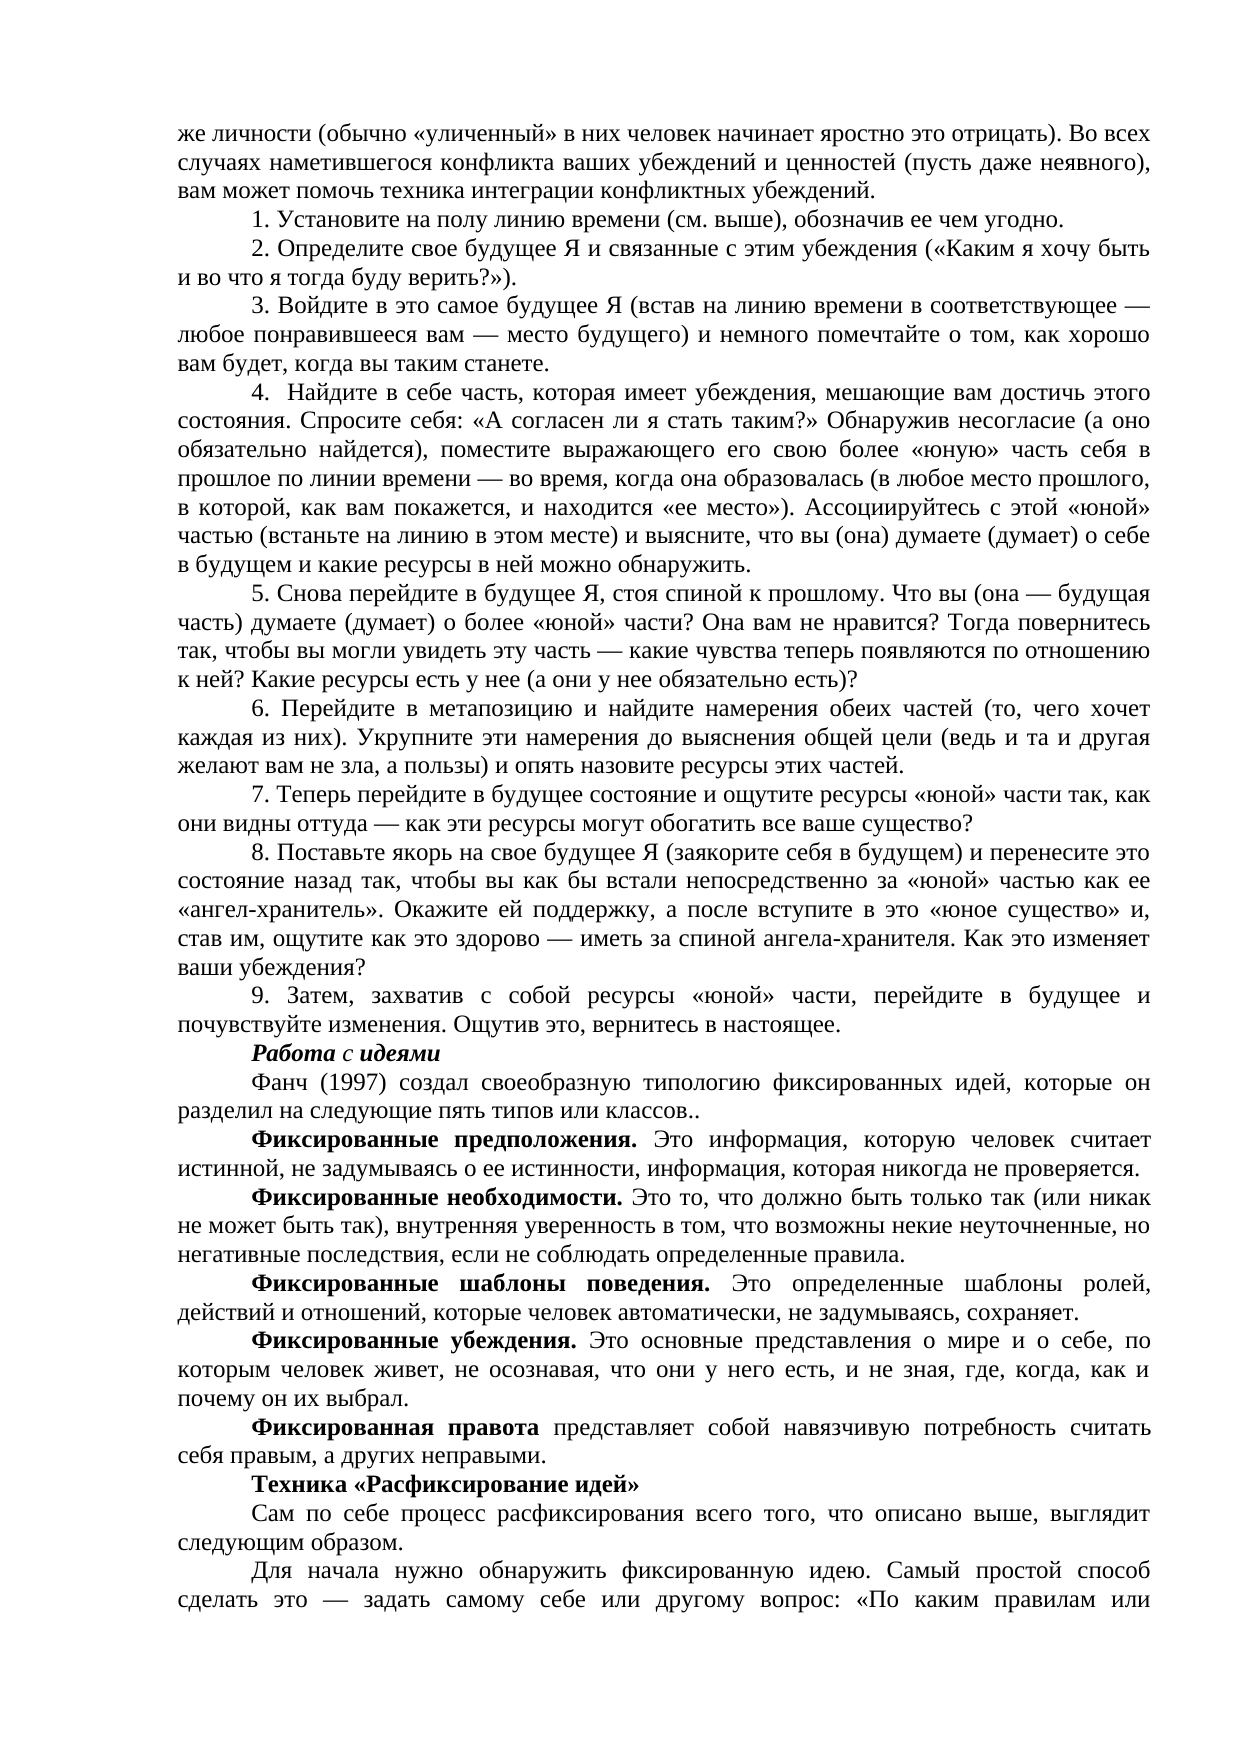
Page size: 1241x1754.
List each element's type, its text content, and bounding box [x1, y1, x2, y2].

text Работа с идеями [177, 1038, 1152, 1067]
text Фиксированные убеждения. Это основные представления о мире и о себе, по которым человек живет, не осознавая, что они у него есть, и не зная, где, когда, как и почему он их выбрал. [177, 1326, 1152, 1412]
text 7. Теперь перейдите в будущее состояние и ощутите ресурсы «юной» части так, как они видны оттуда — как эти ресурсы могут обогатить все ваше существо? [177, 779, 1152, 837]
text Фиксированные шаблоны поведения. Это определенные шаблоны ролей, действий и отношений, которые человек автоматически, не задумываясь, сохраняет. [177, 1268, 1152, 1326]
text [177, 118, 1152, 204]
text 2. Определите свое будущее Я и связанные с этим убеждения («Каким я хочу быть и во что я тогда буду верить?»). [177, 233, 1152, 291]
text Фанч (1997) создал своеобразную типологию фиксированных идей, которые он разделил на следующие пять типов или классов.. [177, 1067, 1152, 1124]
text Фиксированные необходимости. Это то, что должно быть только так (или никак не может быть так), внутренняя уверенность в том, что возможны некие неуточненные, но негативные последствия, если не соблюдать определенные правила. [177, 1182, 1152, 1268]
text Фиксированные предположения. Это информация, которую человек считает истинной, не задумываясь о ее истинности, информация, которая никогда не проверяется. [177, 1124, 1152, 1182]
text 5. Снова перейдите в будущее Я, стоя спиной к прошлому. Что вы (она — будущая часть) думаете (думает) о более «юной» части? Она вам не нравится? Тогда повернитесь так, чтобы вы могли увидеть эту часть — какие чувства теперь появляются по отношению к ней? Какие ресурсы есть у нее (а они у нее обязательно есть)? [177, 578, 1152, 693]
text Фиксированная правота представляет собой навязчивую потребность считать себя правым, а других неправыми. [177, 1412, 1152, 1469]
text Техника «Расфиксирование идей» [177, 1469, 1152, 1498]
text 3. Войдите в это самое будущее Я (встав на линию времени в соответствующее — любое понравившееся вам — место будущего) и немного помечтайте о том, как хорошо вам будет, когда вы таким станете. [177, 291, 1152, 377]
text 9. Затем, захватив с собой ресурсы «юной» части, перейдите в будущее и почувствуйте изменения. Ощутив это, вернитесь в настоящее. [177, 981, 1152, 1038]
text 1. Установите на полу линию времени (см. выше), обозначив ее чем угодно. [177, 204, 1152, 233]
text Сам по себе процесс расфиксирования всего того, что описано выше, выглядит следующим образом. [177, 1498, 1152, 1556]
text 4. Найдите в себе часть, которая имеет убеждения, мешающие вам достичь этого состояния. Спросите себя: «А согласен ли я стать таким?» Обнаружив несогласие (а оно обязательно найдется), поместите выражающего его свою более «юную» часть себя в прошлое по линии времени — во время, когда она образовалась (в любое место прошлого, в которой, как вам покажется, и находится «ее место»). Ассоциируйтесь с этой «юной» частью (встаньте на линию в этом месте) и выясните, что вы (она) думаете (думает) о себе в будущем и какие ресурсы в ней можно обнаружить. [177, 377, 1152, 578]
text 8. Поставьте якорь на свое будущее Я (заякорите себя в будущем) и перенесите это состояние назад так, чтобы вы как бы встали непосредственно за «юной» частью как ее «ангел-хранитель». Окажите ей поддержку, а после вступите в это «юное существо» и, став им, ощутите как это здорово — иметь за спиной ангела-хранителя. Как это изменяет ваши убеждения? [177, 837, 1152, 981]
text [177, 1556, 1152, 1613]
text 6. Перейдите в метапозицию и найдите намерения обеих частей (то, чего хочет каждая из них). Укрупните эти намерения до выяснения общей цели (ведь и та и другая желают вам не зла, а пользы) и опять назовите ресурсы этих частей. [177, 693, 1152, 779]
